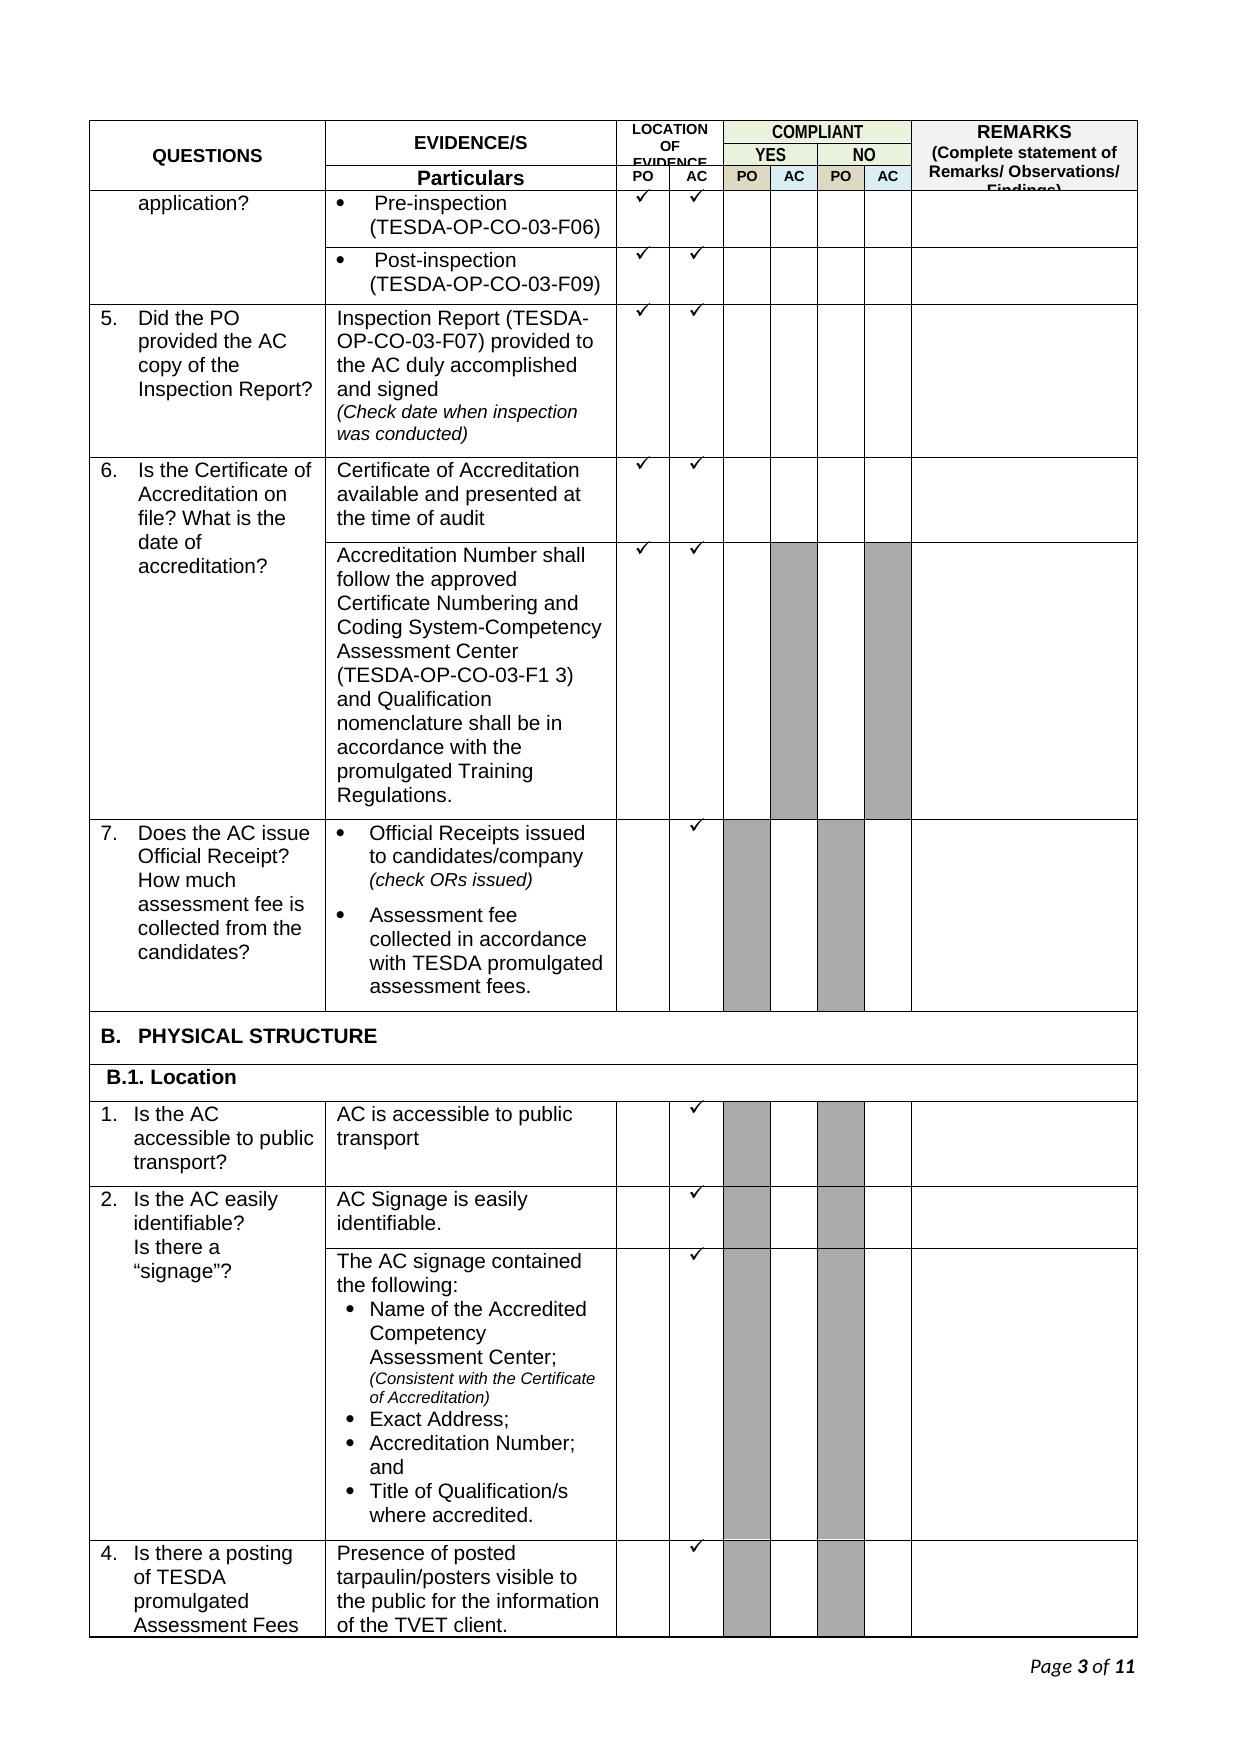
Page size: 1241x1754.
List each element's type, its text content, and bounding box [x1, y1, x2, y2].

table_header EVIDENCE/S [326, 121, 616, 165]
table_cell [865, 305, 911, 457]
table_cell [670, 248, 723, 304]
table_cell Did the PO provided the AC copy of the Inspection Report? [90, 305, 325, 457]
table_cell [670, 1102, 723, 1186]
table_cell [865, 248, 911, 304]
table_cell [865, 820, 911, 1011]
table_cell Official Receipts issued to candidates/company (check ORs issued) Assessment fee collected in accordance with TESDA promulgated assessment fees. [326, 820, 616, 1011]
table_cell [724, 458, 770, 542]
table_cell [670, 820, 723, 1011]
table_cell [724, 248, 770, 304]
table_cell [865, 1187, 911, 1248]
table_cell [818, 458, 864, 542]
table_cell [90, 191, 325, 304]
table_cell PO [724, 166, 770, 190]
table_cell AC is accessible to public transport [326, 1102, 616, 1186]
table_header LOCATION OF EVIDENCE [617, 121, 723, 165]
table_cell [771, 1249, 817, 1539]
table_cell [771, 1102, 817, 1186]
table_cell [670, 1187, 723, 1248]
table_cell [724, 1541, 770, 1636]
table_cell [912, 543, 1137, 819]
table_cell PHYSICAL STRUCTURE [90, 1012, 1137, 1064]
table_cell [912, 1102, 1137, 1186]
table_cell [724, 543, 770, 819]
table_cell Inspection Report (TESDA-OP-CO-03-F07) provided to the AC duly accomplished and signed (Check date when inspection was conducted) [326, 305, 616, 457]
table_cell NO [818, 144, 911, 165]
table_cell [818, 248, 864, 304]
table_cell [818, 1187, 864, 1248]
table_cell [818, 305, 864, 457]
table_cell PO [818, 166, 864, 190]
table_cell [771, 248, 817, 304]
table_cell [724, 1249, 770, 1539]
table_cell [912, 1249, 1137, 1539]
table_cell PO [617, 166, 669, 190]
table_cell [617, 1249, 669, 1539]
table_cell [617, 1102, 669, 1186]
table_cell [724, 191, 770, 247]
table_cell [724, 305, 770, 457]
table_cell [771, 543, 817, 819]
table_cell [724, 1102, 770, 1186]
table_cell [912, 248, 1137, 304]
table_cell Is the Certificate of Accreditation on file? What is the date of accreditation? [90, 458, 325, 819]
table_cell [771, 1541, 817, 1636]
table_cell [617, 305, 669, 457]
table_cell [865, 191, 911, 247]
table_cell [617, 458, 669, 542]
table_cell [326, 1541, 616, 1636]
table_cell B.1. Location [90, 1065, 1137, 1101]
table_cell [617, 191, 669, 247]
table_cell Is the AC accessible to public transport? [90, 1102, 325, 1186]
table_cell Does the AC issue Official Receipt? How much assessment fee is collected from the candidates? [90, 820, 325, 1011]
table_cell [617, 248, 669, 304]
table_cell [670, 543, 723, 819]
table_cell [670, 191, 723, 247]
table_cell [771, 305, 817, 457]
table_cell [818, 543, 864, 819]
table_cell [670, 458, 723, 542]
table_cell YES [724, 144, 817, 165]
table_cell [617, 1541, 669, 1636]
table_cell [771, 1187, 817, 1248]
table_cell [818, 191, 864, 247]
table_cell [617, 1187, 669, 1248]
table_cell [724, 1187, 770, 1248]
table_cell [818, 1102, 864, 1186]
table_cell Pre-inspection (TESDA-OP-CO-03-F06) [326, 191, 616, 247]
table_cell AC [670, 166, 723, 190]
table_cell [912, 305, 1137, 457]
table_cell AC [865, 166, 911, 190]
table_cell [865, 1102, 911, 1186]
table_cell Certificate of Accreditation available and presented at the time of audit [326, 458, 616, 542]
table_cell [670, 1249, 723, 1539]
table_cell [865, 458, 911, 542]
table_cell AC Signage is easily identifiable. [326, 1187, 616, 1248]
table_cell [670, 1541, 723, 1636]
table_cell AC [771, 166, 817, 190]
table_header REMARKS (Complete statement of Remarks/ Observations/ Findings) [912, 121, 1137, 190]
table_cell [818, 1249, 864, 1539]
table_header COMPLIANT [724, 121, 911, 142]
table_cell The AC signage contained the following: Name of the Accredited Competency Assessment Center; (Consistent with the Certificate of Accreditation) Exact Address; Accreditation Number; and Title of Qualification/s where accredited. [326, 1249, 616, 1539]
table_cell [865, 1249, 911, 1539]
table_cell [912, 820, 1137, 1011]
table_cell [617, 820, 669, 1011]
table_cell [771, 820, 817, 1011]
table_cell Accreditation Number shall follow the approved Certificate Numbering and Coding System-Competency Assessment Center (TESDA-OP-CO-03-F1 3) and Qualification nomenclature shall be in accordance with the promulgated Training Regulations. [326, 543, 616, 819]
table_cell [818, 1541, 864, 1636]
table_cell [724, 820, 770, 1011]
table_cell [771, 458, 817, 542]
table_cell [670, 305, 723, 457]
table_cell [865, 543, 911, 819]
table_cell [617, 543, 669, 819]
table_cell [912, 458, 1137, 542]
table_cell Is the AC easily identifiable? Is there a “signage”? [90, 1187, 325, 1539]
table_cell [818, 820, 864, 1011]
table_cell [865, 1541, 911, 1636]
table_cell [912, 1187, 1137, 1248]
table_header QUESTIONS [90, 121, 325, 190]
table_cell [912, 1541, 1137, 1636]
table_cell [771, 191, 817, 247]
table_cell Particulars [326, 166, 616, 190]
table_cell [912, 191, 1137, 247]
table_cell Post-inspection (TESDA-OP-CO-03-F09) [326, 248, 616, 304]
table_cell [90, 1541, 325, 1636]
